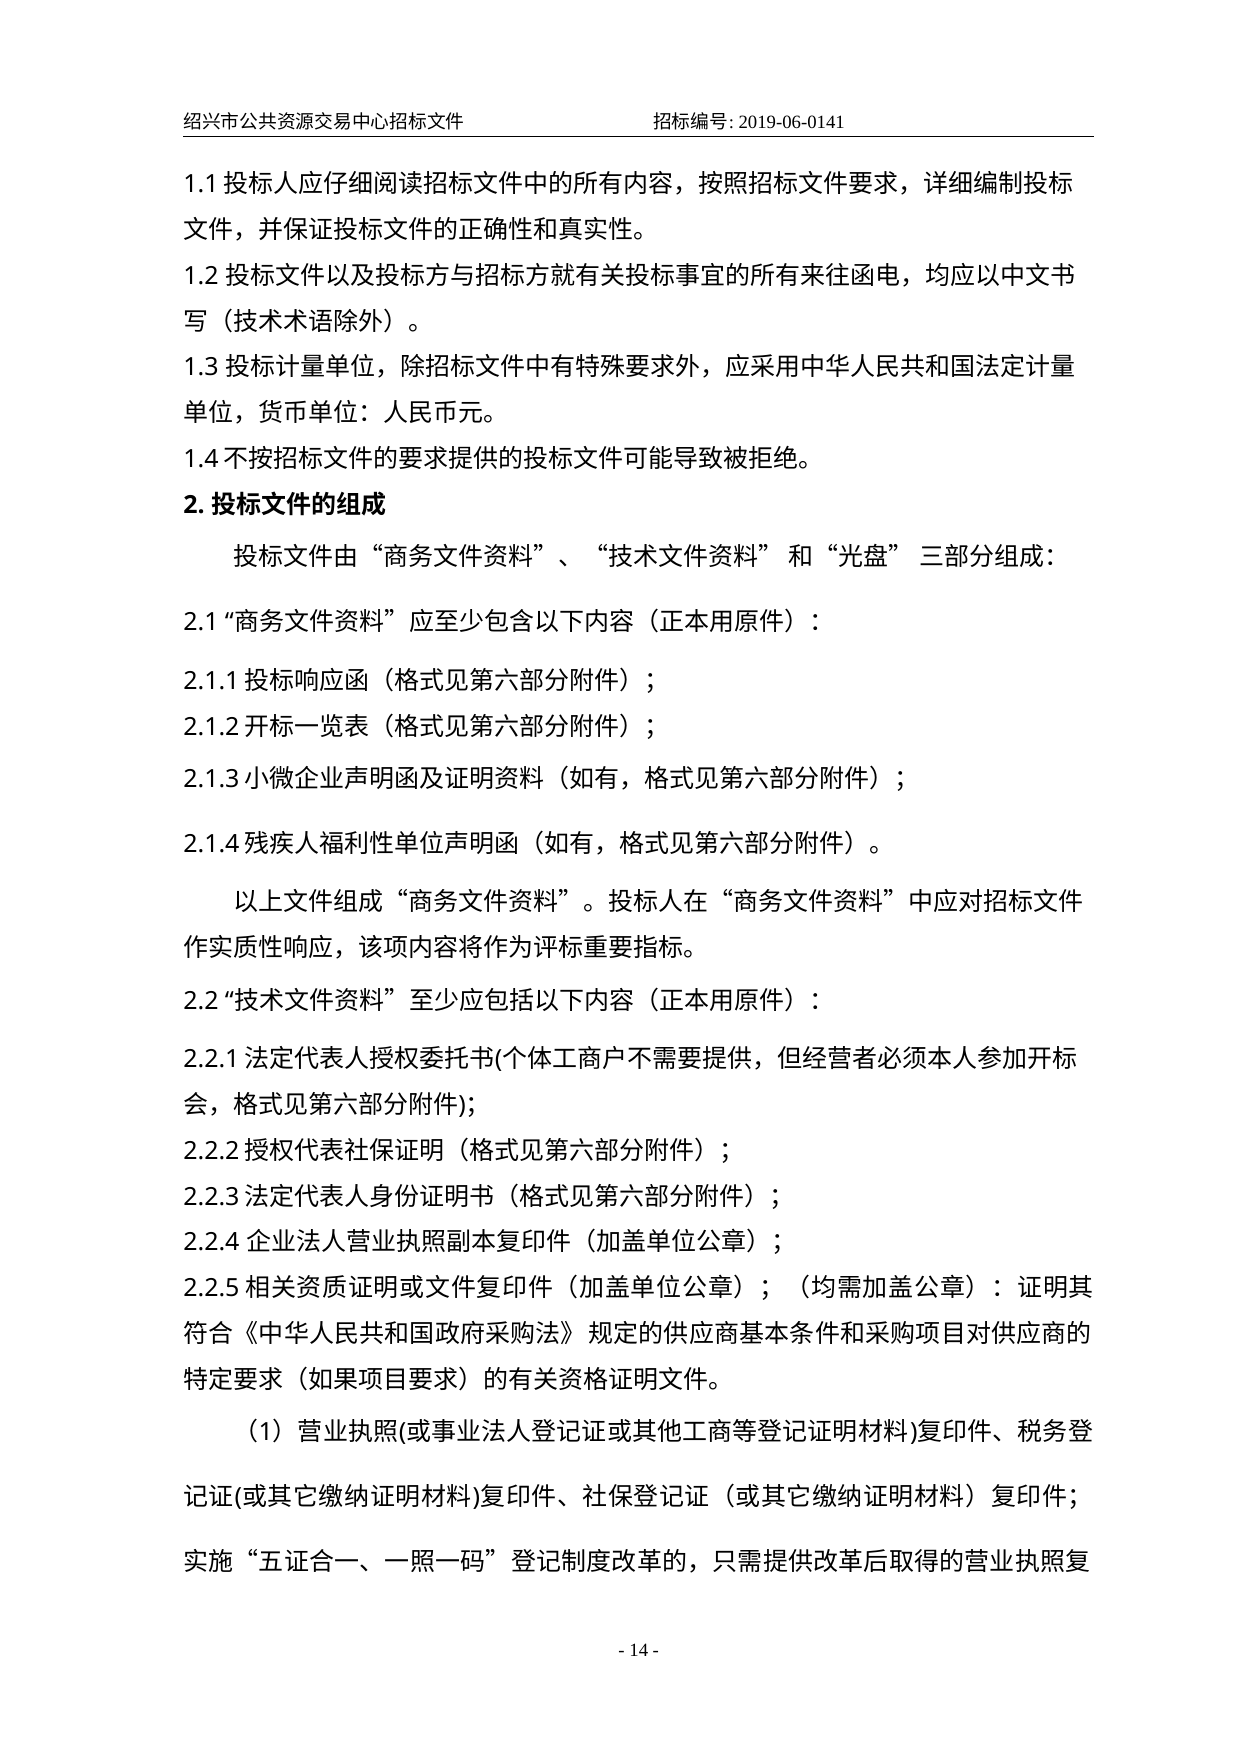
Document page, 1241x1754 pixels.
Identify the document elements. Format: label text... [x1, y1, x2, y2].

text 2. 投标文件的组成 [183, 477, 1094, 522]
text 授权代表社保证明（格式见第六部分附件）； [183, 1122, 1094, 1168]
text 法定代表人身份证明书（格式见第六部分附件）； [183, 1168, 1094, 1214]
text 开标一览表（格式见第六部分附件）； [183, 698, 1094, 744]
text 1.4不按招标文件的要求提供的投标文件可能导致被拒绝。 [183, 431, 1094, 477]
list 2.2 “技术文件资料”至少应包括以下内容（正本用原件）： [183, 966, 1094, 1031]
text 投标文件由“商务文件资料”、“技术文件资料” 和“光盘” 三部分组成： [183, 522, 1094, 587]
text 2.1 “商务文件资料”应至少包含以下内容（正本用原件）： [183, 587, 1094, 652]
text 企业法人营业执照副本复印件（加盖单位公章）； [183, 1214, 1094, 1260]
text 1.1投标人应仔细阅读招标文件中的所有内容，按照招标文件要求，详细编制投标文件，并保证投标文件的正确性和真实性。 [183, 156, 1094, 247]
text 1.2 投标文件以及投标方与招标方就有关投标事宜的所有来往函电，均应以中文书写（技术术语除外）。 [183, 247, 1094, 339]
text 以上文件组成“商务文件资料”。投标人在“商务文件资料”中应对招标文件作实质性响应，该项内容将作为评标重要指标。 [183, 874, 1094, 966]
text 2.1.1投标响应函（格式见第六部分附件）； [183, 652, 1094, 698]
text 法定代表人授权委托书(个体工商户不需要提供，但经营者必须本人参加开标会，格式见第六部分附件)； [183, 1031, 1094, 1122]
text 1.3 投标计量单位，除招标文件中有特殊要求外，应采用中华人民共和国法定计量单位，货币单位：人民币元。 [183, 339, 1094, 431]
text 2.1.4残疾人福利性单位声明函（如有，格式见第六部分附件）。 [183, 809, 1094, 874]
text 2.1.3小微企业声明函及证明资料（如有，格式见第六部分附件）； [183, 744, 1094, 809]
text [183, 1397, 1094, 1592]
text 相关资质证明或文件复印件（加盖单位公章）；（均需加盖公章）：证明其符合《中华人民共和国政府采购法》规定的供应商基本条件和采购项目对供应商的特定要求（如果项目要求）的有关资格证明文件。 [183, 1260, 1094, 1397]
